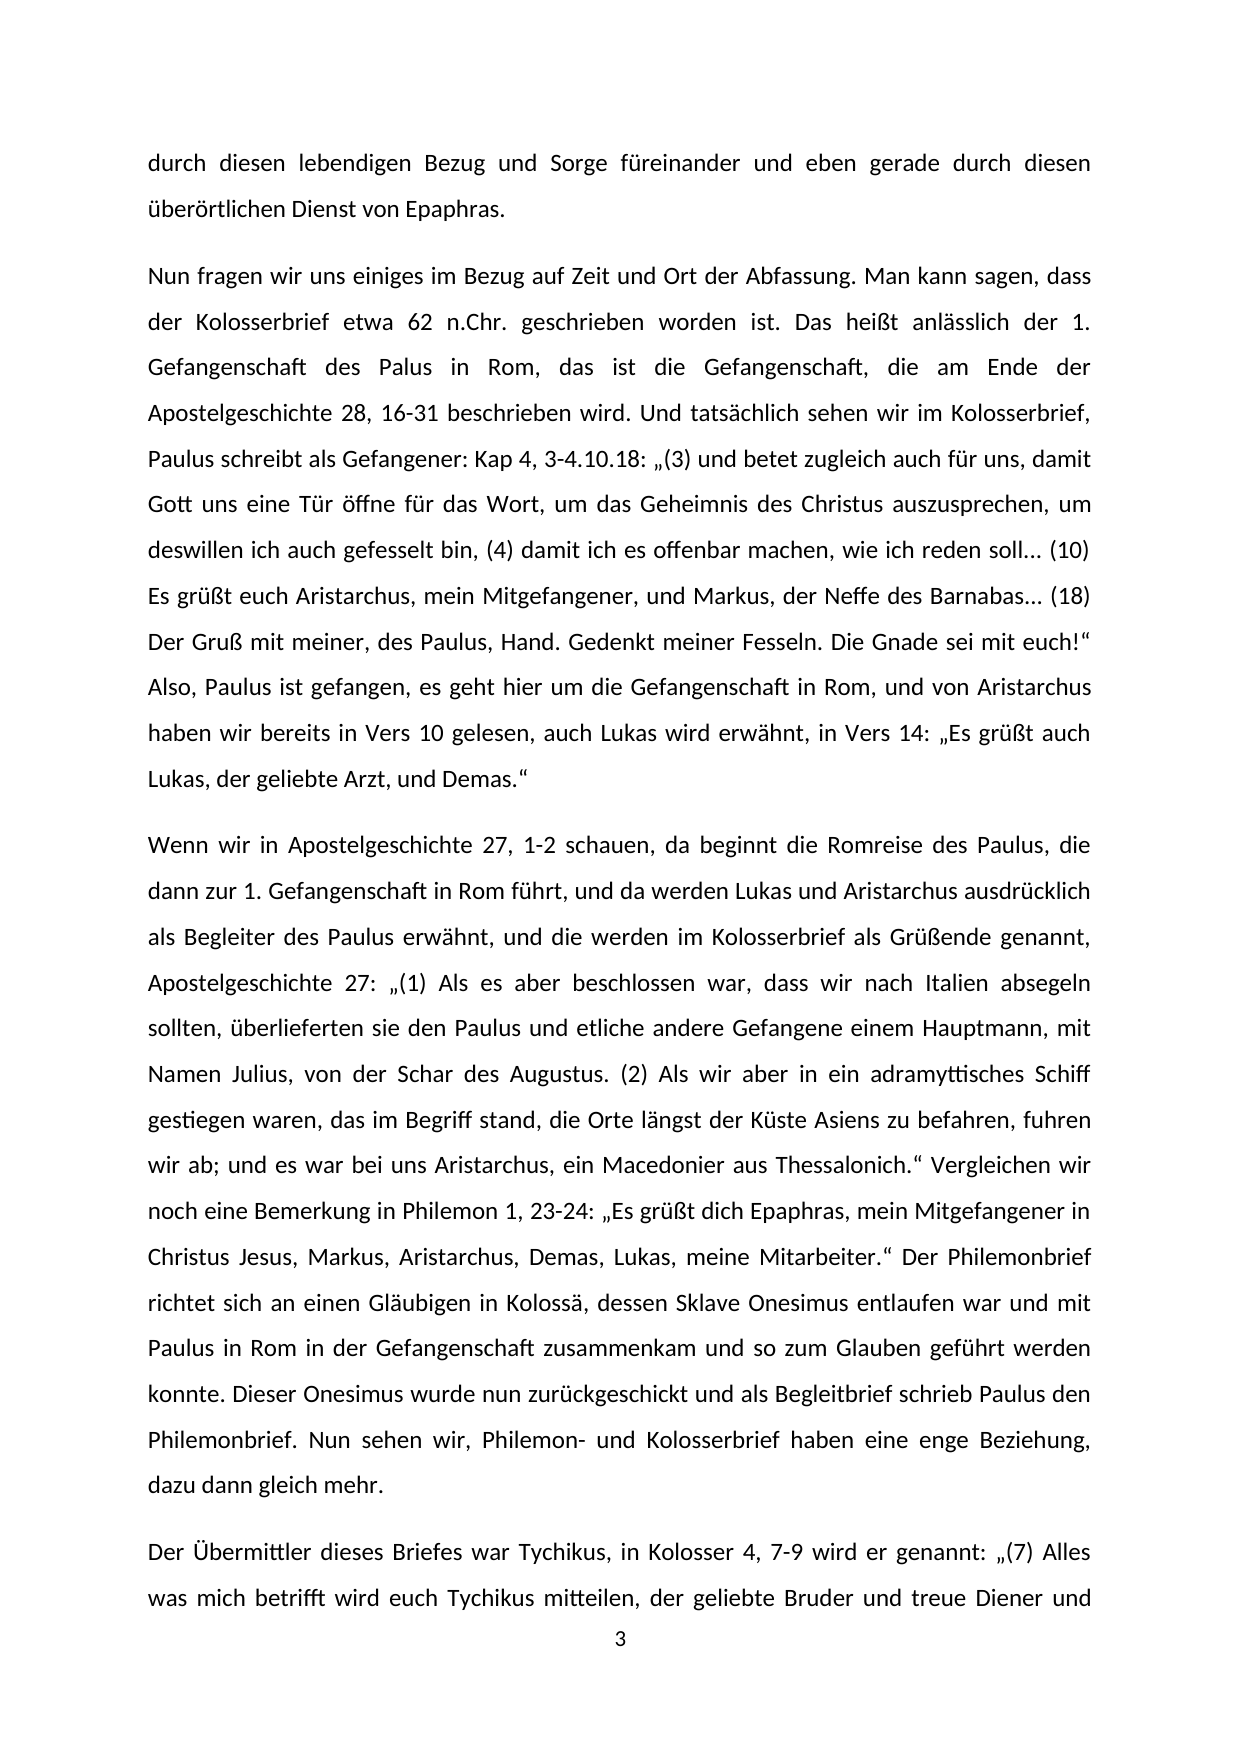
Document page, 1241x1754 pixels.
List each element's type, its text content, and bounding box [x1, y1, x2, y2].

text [148, 148, 1093, 224]
text Nun fragen wir uns einiges im Bezug auf Zeit und Ort der Abfassung. Man kann sagen, dass der Kolosserbrief etwa 62 n.Chr. geschrieben worden ist. Das heißt anlässlich der 1. Gefangenschaft des Palus in Rom, das ist die Gefangenschaft, die am Ende der Apostelgeschichte 28, 16-31 beschrieben wird. Und tatsächlich sehen wir im Kolosserbrief, Paulus schreibt als Gefangener: Kap 4, 3-4.10.18: „(3) und betet zugleich auch für uns, damit Gott uns eine Tür öffne für das Wort, um das Geheimnis des Christus auszusprechen, um deswillen ich auch gefesselt bin, (4) damit ich es offenbar machen, wie ich reden soll... (10) Es grüßt euch Aristarchus, mein Mitgefangener, und Markus, der Neffe des Barnabas... (18) Der Gruß mit meiner, des Paulus, Hand. Gedenkt meiner Fesseln. Die Gnade sei mit euch!“ Also, Paulus ist gefangen, es geht hier um die Gefangenschaft in Rom, und von Aristarchus haben wir bereits in Vers 10 gelesen, auch Lukas wird erwähnt, in Vers 14: „Es grüßt auch Lukas, der geliebte Arzt, und Demas.“ [148, 260, 1093, 793]
text Wenn wir in Apostelgeschichte 27, 1-2 schauen, da beginnt die Romreise des Paulus, die dann zur 1. Gefangenschaft in Rom führt, und da werden Lukas und Aristarchus ausdrücklich als Begleiter des Paulus erwähnt, und die werden im Kolosserbrief als Grüßende genannt, Apostelgeschichte 27: „(1) Als es aber beschlossen war, dass wir nach Italien absegeln sollten, überlieferten sie den Paulus und etliche andere Gefangene einem Hauptmann, mit Namen Julius, von der Schar des Augustus. (2) Als wir aber in ein adramyttisches Schiff gestiegen waren, das im Begriff stand, die Orte längst der Küste Asiens zu befahren, fuhren wir ab; und es war bei uns Aristarchus, ein Macedonier aus Thessalonich.“ Vergleichen wir noch eine Bemerkung in Philemon 1, 23-24: „Es grüßt dich Epaphras, mein Mitgefangener in Christus Jesus, Markus, Aristarchus, Demas, Lukas, meine Mitarbeiter.“ Der Philemonbrief richtet sich an einen Gläubigen in Kolossä, dessen Sklave Onesimus entlaufen war und mit Paulus in Rom in der Gefangenschaft zusammenkam und so zum Glauben geführt werden konnte. Dieser Onesimus wurde nun zurückgeschickt und als Begleitbrief schrieb Paulus den Philemonbrief. Nun sehen wir, Philemon- und Kolosserbrief haben eine enge Beziehung, dazu dann gleich mehr. [148, 829, 1093, 1500]
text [148, 1536, 1093, 1612]
